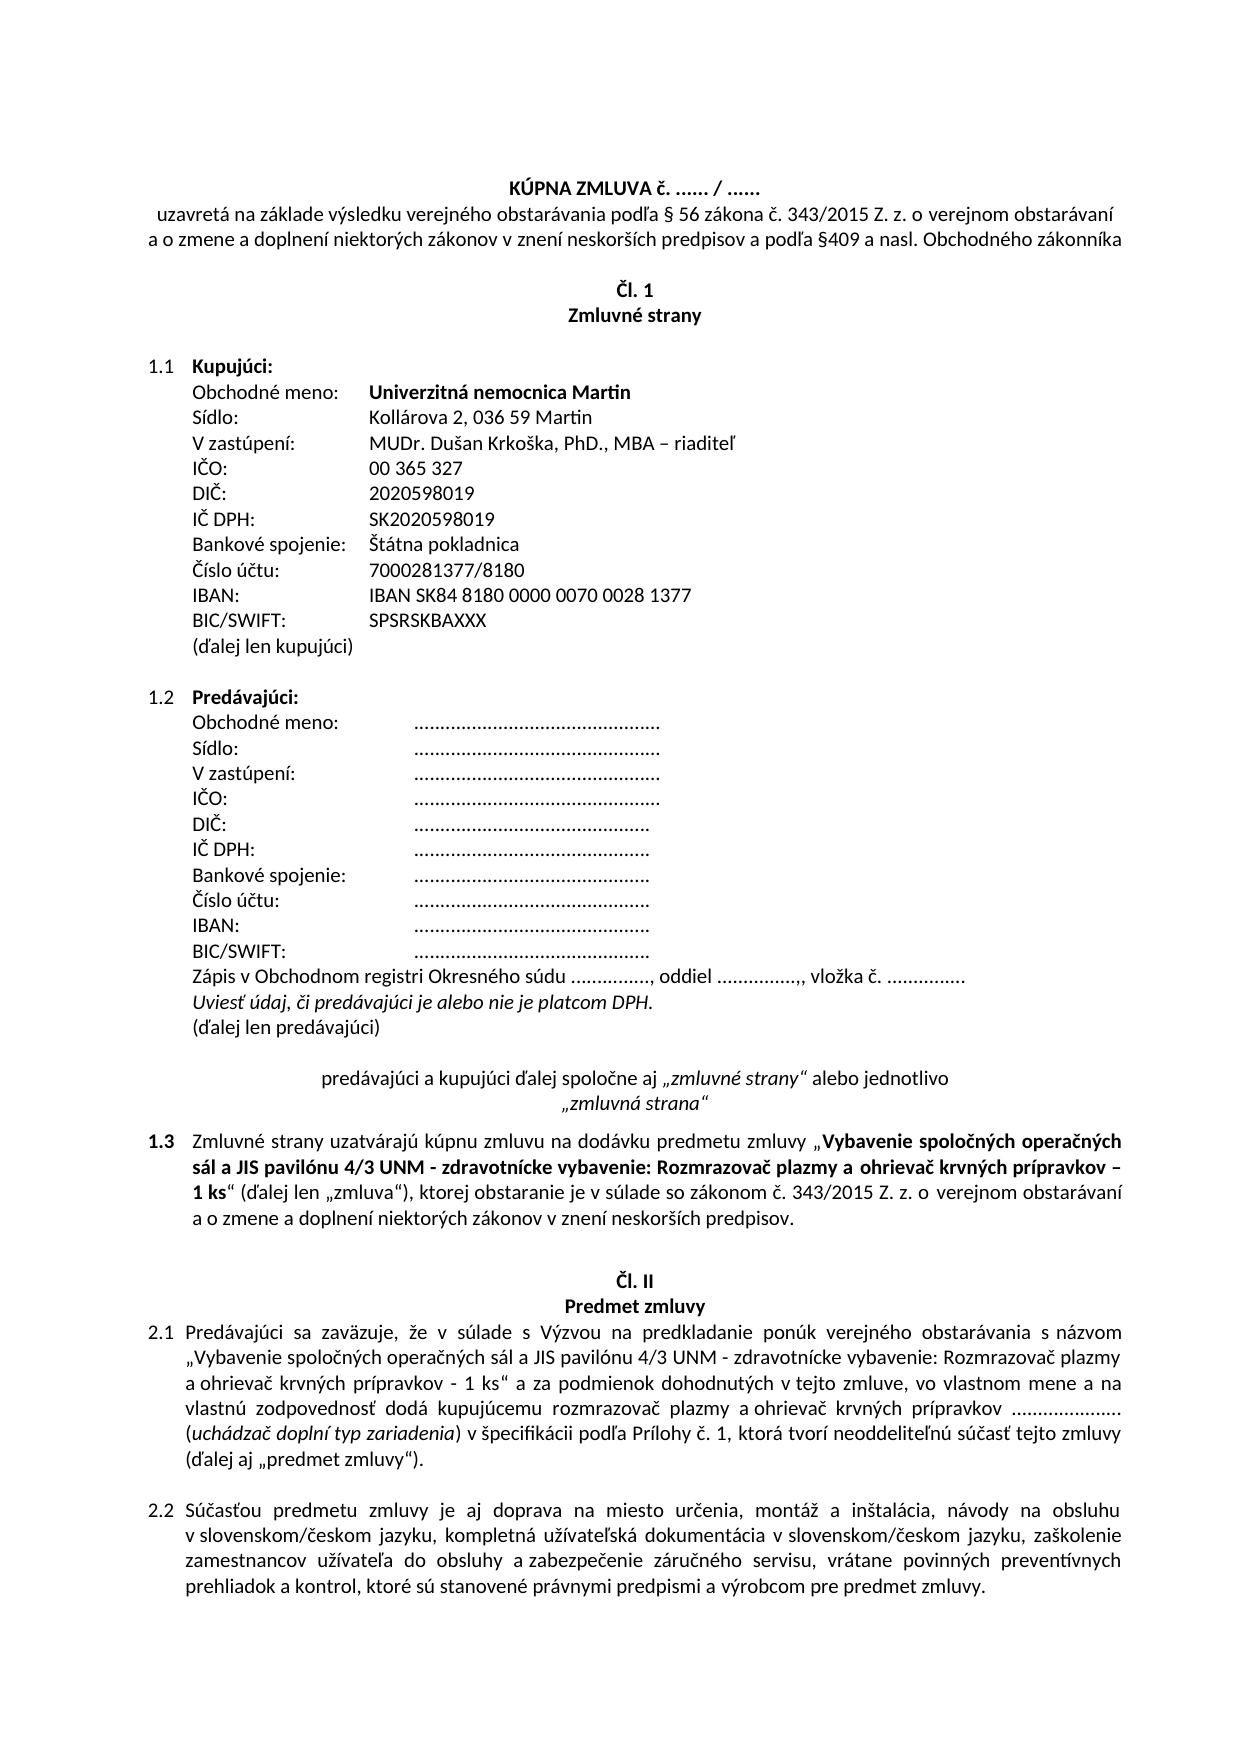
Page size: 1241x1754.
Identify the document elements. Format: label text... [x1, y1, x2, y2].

subtitle Obchodné meno: Univerzitná nemocnica Martin [148, 379, 1137, 404]
text (ďalej len predávajúci) [148, 1014, 1122, 1040]
text IČO: ............................................... [148, 786, 1122, 811]
list Zmluvné strany [148, 303, 1122, 328]
text Uviesť údaj, či predávajúci je alebo nie je platcom DPH. [148, 989, 1122, 1014]
text Čl. II [148, 1268, 1122, 1293]
text IČO: 00 365 327 [148, 455, 1122, 481]
text Čl. 1 [148, 277, 1122, 303]
text predávajúci a kupujúci ďalej spoločne aj „zmluvné strany“ alebo jednotlivo [148, 1065, 1122, 1091]
text KÚPNA ZMLUVA č. ...... / ...... [148, 176, 1122, 201]
text IČ DPH: SK2020598019 [148, 506, 1122, 531]
text 1.1 Kupujúci: [148, 353, 1122, 379]
subtitle Bankové spojenie: ............................................. [148, 862, 1122, 887]
text IBAN: ............................................. [148, 913, 1122, 938]
subtitle DIČ: ............................................. [148, 811, 1122, 836]
text BIC/SWIFT: ............................................. [148, 938, 1122, 963]
text Predmet zmluvy [148, 1293, 1122, 1319]
subtitle IČ DPH: ............................................. [148, 836, 1122, 862]
text Obchodné meno: ............................................... [148, 709, 1122, 735]
list Zmluvné strany uzatvárajú kúpnu zmluvu na dodávku predmetu zmluvy „Vybavenie spoločných operačných sál a JIS pavilónu 4/3 UNM - zdravotnícke vybavenie: Rozmrazovač plazmy a ohrievač krvných prípravkov – 1 ks“ (ďalej len „zmluva“), ktorej obstaranie je v súlade so zákonom č. 343/2015 Z. z. o verejnom obstarávaní a o zmene a doplnení niektorých zákonov v znení neskorších predpisov. [148, 1128, 1122, 1230]
text Číslo účtu: 7000281377/8180 [148, 557, 1122, 582]
text „zmluvná strana“ [148, 1091, 1122, 1116]
text 1.2 Predávajúci: [148, 684, 1122, 709]
text DIČ: 2020598019 [148, 481, 1122, 506]
list Predávajúci sa zaväzuje, že v súlade s Výzvou na predkladanie ponúk verejného obstarávania s názvom „Vybavenie spoločných operačných sál a JIS pavilónu 4/3 UNM - zdravotnícke vybavenie: Rozmrazovač plazmy a ohrievač krvných prípravkov - 1 ks“ a za podmienok dohodnutých v tejto zmluve, vo vlastnom mene a na vlastnú zodpovednosť dodá kupujúcemu rozmrazovač plazmy a ohrievač krvných prípravkov ..................... (uchádzač doplní typ zariadenia) v špecifikácii podľa Prílohy č. 1, ktorá tvorí neoddeliteľnú súčasť tejto zmluvy (ďalej aj „predmet zmluvy“). [148, 1319, 1122, 1471]
text BIC/SWIFT: SPSRSKBAXXX [148, 608, 1122, 633]
text IBAN: IBAN SK84 8180 0000 0070 0028 1377 [148, 582, 1122, 608]
text uzavretá na základe výsledku verejného obstarávania podľa § 56 zákona č. 343/2015 Z. z. o verejnom obstarávaní a o zmene a doplnení niektorých zákonov v znení neskorších predpisov a podľa §409 a nasl. Obchodného zákonníka [148, 201, 1122, 252]
text Sídlo: ............................................... [148, 735, 1122, 760]
text Sídlo: Kollárova 2, 036 59 Martin [148, 404, 1122, 430]
text Zápis v Obchodnom registri Okresného súdu ..............., oddiel ...............,, vložka č. ............... [148, 963, 1122, 989]
text (ďalej len kupujúci) [148, 633, 1122, 658]
text Číslo účtu: ............................................. [148, 887, 1122, 913]
text Bankové spojenie: Štátna pokladnica [148, 531, 1122, 557]
text V zastúpení: MUDr. Dušan Krkoška, PhD., MBA – riaditeľ [148, 430, 1122, 455]
text V zastúpení: ............................................... [148, 760, 1122, 786]
list Súčasťou predmetu zmluvy je aj doprava na miesto určenia, montáž a inštalácia, návody na obsluhu v slovenskom/českom jazyku, kompletná užívateľská dokumentácia v slovenskom/českom jazyku, zaškolenie zamestnancov užívateľa do obsluhy a zabezpečenie záručného servisu, vrátane povinných preventívnych prehliadok a kontrol, ktoré sú stanovené právnymi predpismi a výrobcom pre predmet zmluvy. [148, 1497, 1122, 1598]
